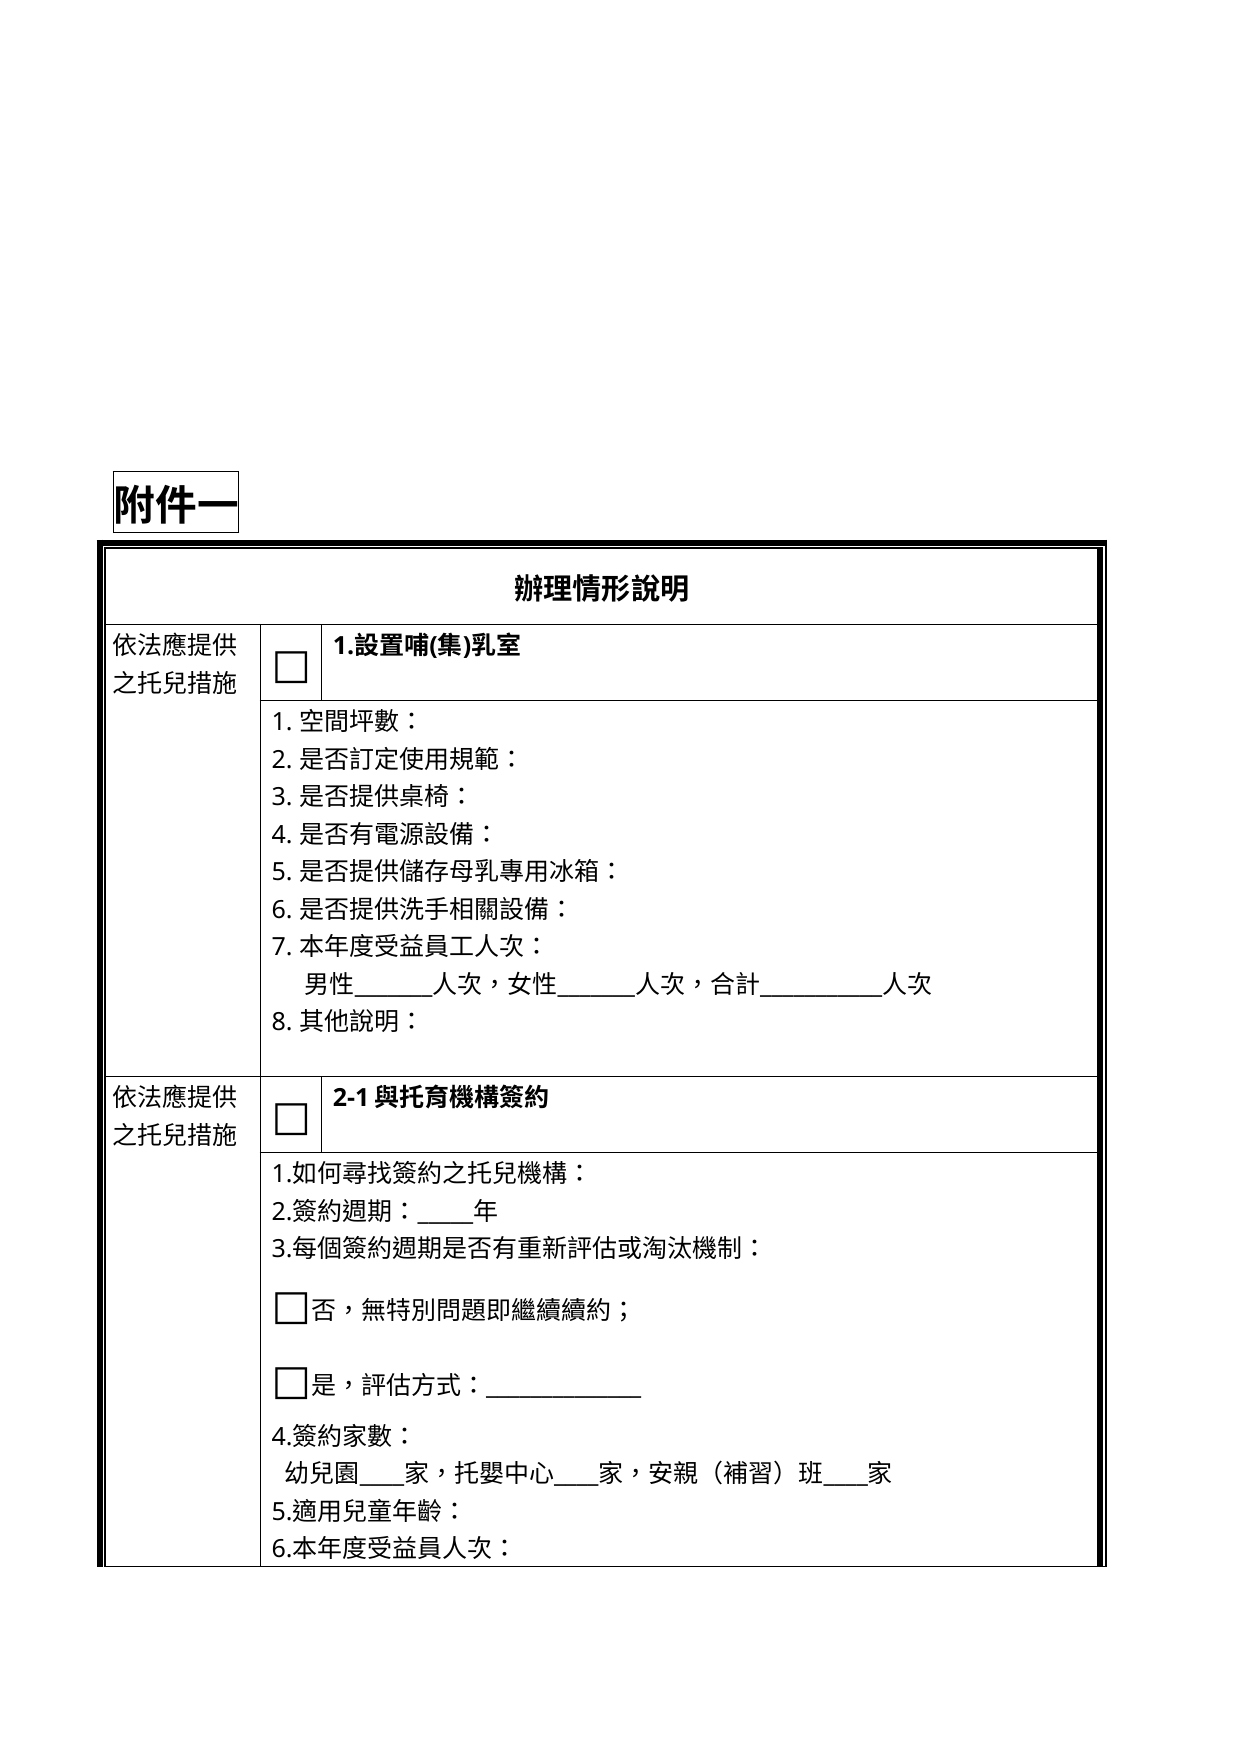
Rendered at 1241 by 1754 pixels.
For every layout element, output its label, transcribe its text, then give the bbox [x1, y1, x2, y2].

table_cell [261, 1153, 1097, 1566]
table_cell 1. 空間坪數： 2. 是否訂定使用規範： 3. 是否提供桌椅： 4. 是否有電源設備： 5. 是否提供儲存母乳專用冰箱： 6. 是否提供洗手相關設備： 7. 本年度受益員工人次： 男性_______人次，女性_______人次，合計___________人次 8. 其他說明： [261, 701, 1097, 1076]
table_cell □ [261, 625, 321, 700]
table_cell □ [261, 1077, 321, 1152]
table_cell 2-1與托育機構簽約 [322, 1077, 1097, 1152]
table_header 辦理情形說明 [106, 549, 1097, 624]
table_cell 依法應提供之托兒措施 [106, 625, 260, 1076]
text 附件一 [112, 464, 1128, 539]
table_cell 1.設置哺(集)乳室 [322, 625, 1097, 700]
table_cell 依法應提供之托兒措施 [106, 1077, 260, 1566]
